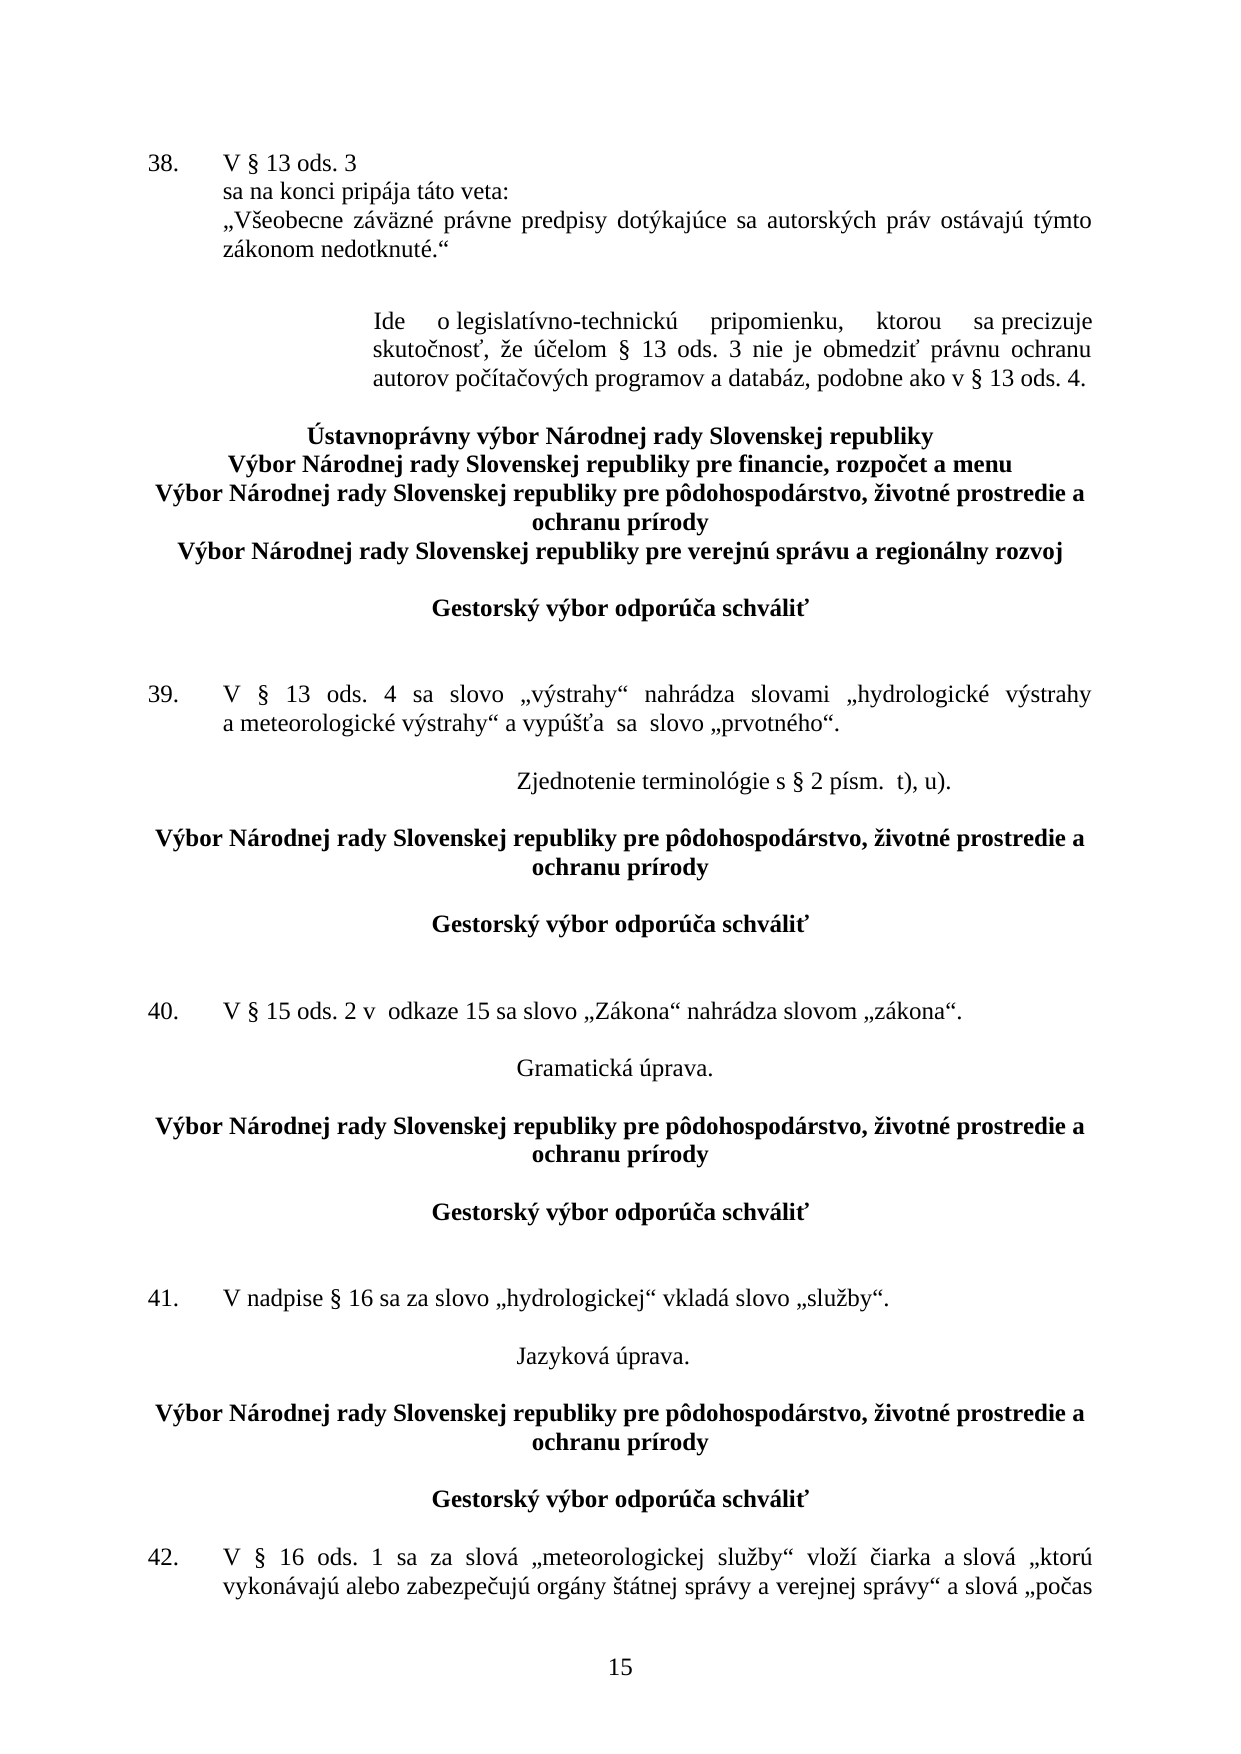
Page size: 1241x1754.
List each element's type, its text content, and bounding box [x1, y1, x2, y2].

text Výbor Národnej rady Slovenskej republiky pre financie, rozpočet a menu [148, 449, 1093, 478]
text Gestorský výbor odporúča schváliť [148, 593, 1093, 622]
text Gramatická úprava. [148, 1053, 1093, 1082]
text sa na konci pripája táto veta: [223, 176, 1093, 205]
text Výbor Národnej rady Slovenskej republiky pre pôdohospodárstvo, životné prostredie a ochranu prírody [148, 1398, 1093, 1456]
text „Všeobecne záväzné právne predpisy dotýkajúce sa autorských práv ostávajú týmto zákonom nedotknuté.“ [223, 205, 1093, 263]
text 40. V § 15 ods. 2 v odkaze 15 sa slovo „Zákona“ nahrádza slovom „zákona“. [148, 996, 1093, 1024]
text Výbor Národnej rady Slovenskej republiky pre pôdohospodárstvo, životné prostredie a ochranu prírody [148, 1111, 1093, 1168]
text Ide o legislatívno-technickú pripomienku, ktorou sa precizuje skutočnosť, že účelom § 13 ods. 3 nie je obmedziť právnu ochranu autorov počítačových programov a databáz, podobne ako v § 13 ods. 4. [373, 306, 1093, 392]
text Výbor Národnej rady Slovenskej republiky pre pôdohospodárstvo, životné prostredie a ochranu prírody [148, 823, 1093, 881]
text Gestorský výbor odporúča schváliť [148, 909, 1093, 938]
text 38. V § 13 ods. 3 [148, 148, 1093, 176]
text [148, 1542, 1093, 1599]
text Gestorský výbor odporúča schváliť [148, 1484, 1093, 1513]
text Zjednotenie terminológie s § 2 písm. t), u). [148, 766, 1093, 794]
text Gestorský výbor odporúča schváliť [148, 1197, 1093, 1226]
text Jazyková úprava. [148, 1341, 1093, 1369]
text 39. V § 13 ods. 4 sa slovo „výstrahy“ nahrádza slovami „hydrologické výstrahy a meteorologické výstrahy“ a vypúšťa sa slovo „prvotného“. [148, 679, 1093, 737]
text Ústavnoprávny výbor Národnej rady Slovenskej republiky [148, 421, 1093, 449]
text Výbor Národnej rady Slovenskej republiky pre pôdohospodárstvo, životné prostredie a ochranu prírody [148, 478, 1093, 536]
text 41. V nadpise § 16 sa za slovo „hydrologickej“ vkladá slovo „služby“. [148, 1283, 1093, 1312]
text Výbor Národnej rady Slovenskej republiky pre verejnú správu a regionálny rozvoj [148, 536, 1093, 564]
